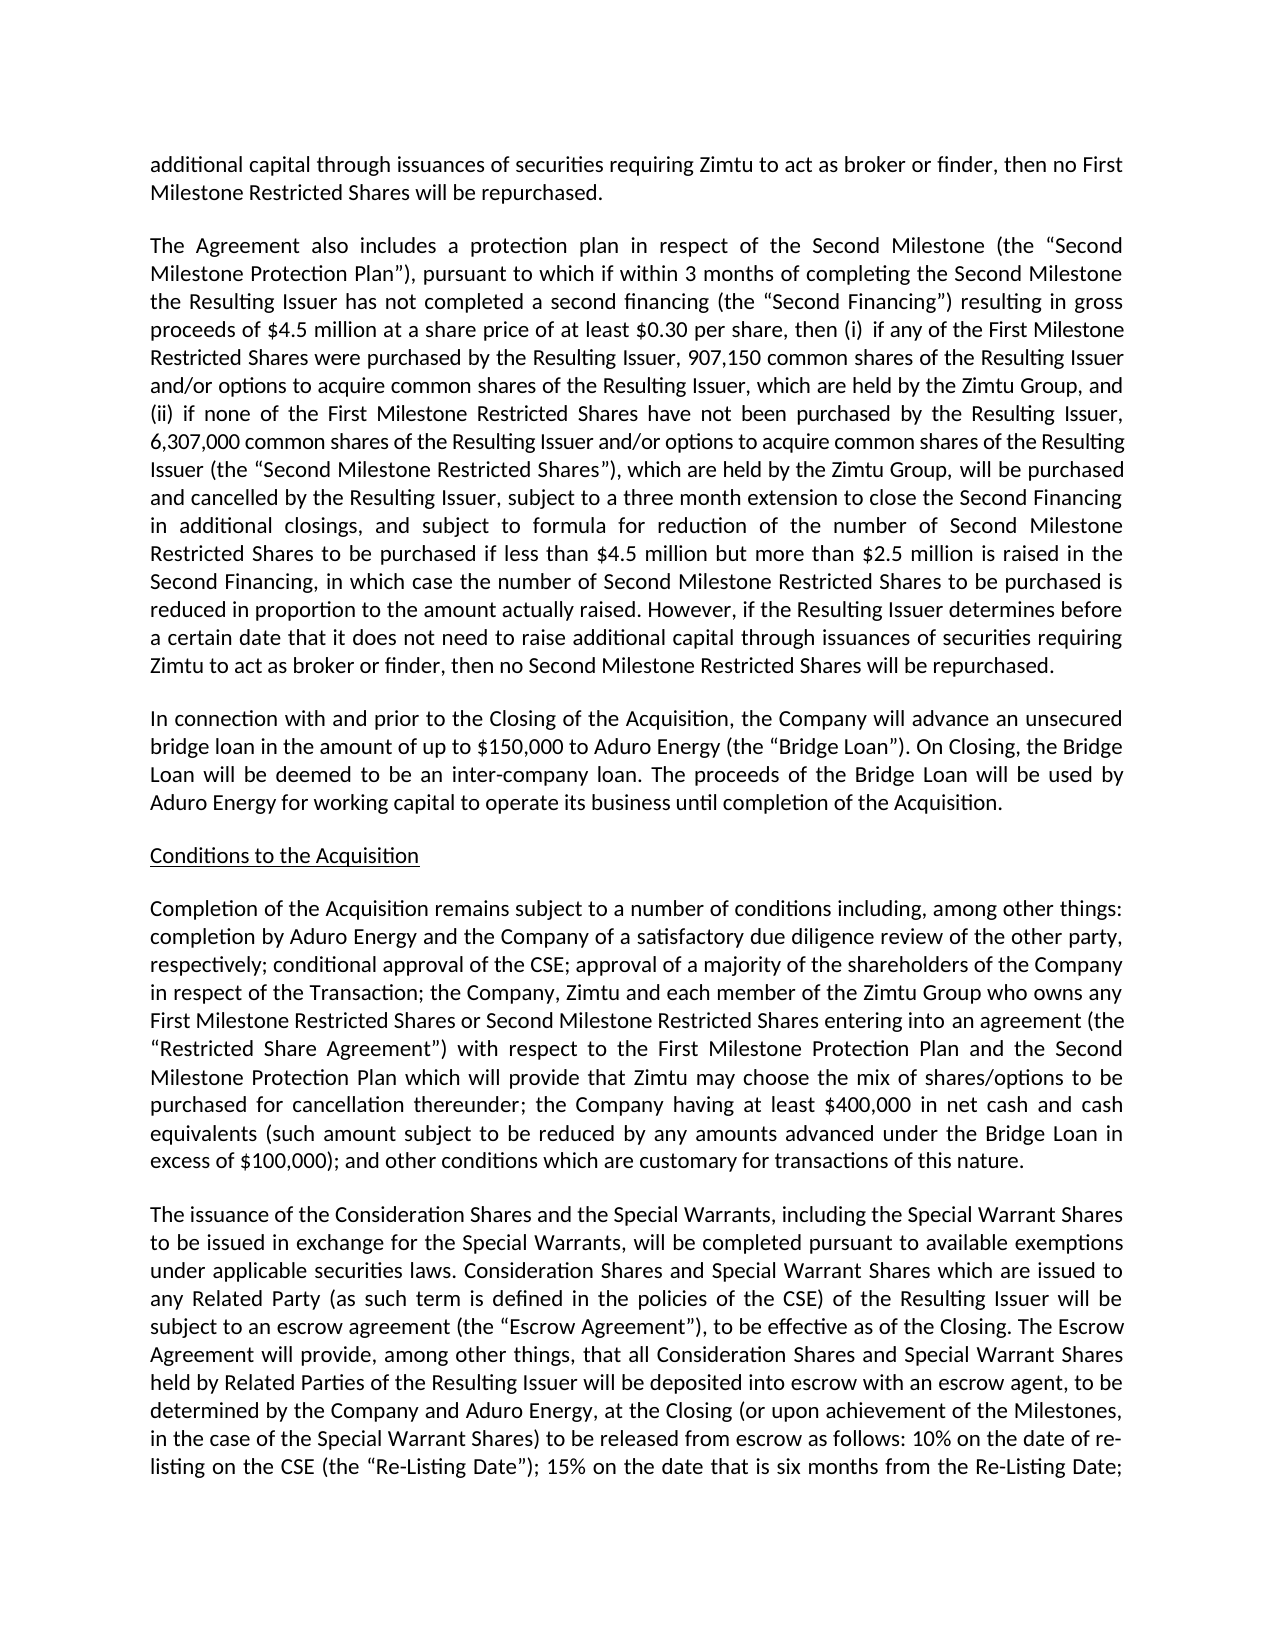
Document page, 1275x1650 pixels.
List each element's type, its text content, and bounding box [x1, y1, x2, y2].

text Completion of the Acquisition remains subject to a number of conditions including, among other things: completion by Aduro Energy and the Company of a satisfactory due diligence review of the other party, respectively; conditional approval of the CSE; approval of a majority of the shareholders of the Company in respect of the Transaction; the Company, Zimtu and each member of the Zimtu Group who owns any First Milestone Restricted Shares or Second Milestone Restricted Shares entering into an agreement (the “Restricted Share Agreement”) with respect to the First Milestone Protection Plan and the Second Milestone Protection Plan which will provide that Zimtu may choose the mix of shares/options to be purchased for cancellation thereunder; the Company having at least $400,000 in net cash and cash equivalents (such amount subject to be reduced by any amounts advanced under the Bridge Loan in excess of $100,000); and other conditions which are customary for transactions of this nature. [150, 894, 1125, 1175]
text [150, 150, 1125, 206]
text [150, 1200, 1125, 1480]
text Conditions to the Acquisition [150, 841, 1125, 869]
text In connection with and prior to the Closing of the Acquisition, the Company will advance an unsecured bridge loan in the amount of up to $150,000 to Aduro Energy (the “Bridge Loan”). On Closing, the Bridge Loan will be deemed to be an inter-company loan. The proceeds of the Bridge Loan will be used by Aduro Energy for working capital to operate its business until completion of the Acquisition. [150, 704, 1125, 816]
text The Agreement also includes a protection plan in respect of the Second Milestone (the “Second Milestone Protection Plan”), pursuant to which if within 3 months of completing the Second Milestone the Resulting Issuer has not completed a second financing (the “Second Financing”) resulting in gross proceeds of $4.5 million at a share price of at least $0.30 per share, then (i) if any of the First Milestone Restricted Shares were purchased by the Resulting Issuer, 907,150 common shares of the Resulting Issuer and/or options to acquire common shares of the Resulting Issuer, which are held by the Zimtu Group, and (ii) if none of the First Milestone Restricted Shares have not been purchased by the Resulting Issuer, 6,307,000 common shares of the Resulting Issuer and/or options to acquire common shares of the Resulting Issuer (the “Second Milestone Restricted Shares”), which are held by the Zimtu Group, will be purchased and cancelled by the Resulting Issuer, subject to a three month extension to close the Second Financing in additional closings, and subject to formula for reduction of the number of Second Milestone Restricted Shares to be purchased if less than $4.5 million but more than $2.5 million is raised in the Second Financing, in which case the number of Second Milestone Restricted Shares to be purchased is reduced in proportion to the amount actually raised. However, if the Resulting Issuer determines before a certain date that it does not need to raise additional capital through issuances of securities requiring Zimtu to act as broker or finder, then no Second Milestone Restricted Shares will be repurchased. [150, 231, 1125, 679]
